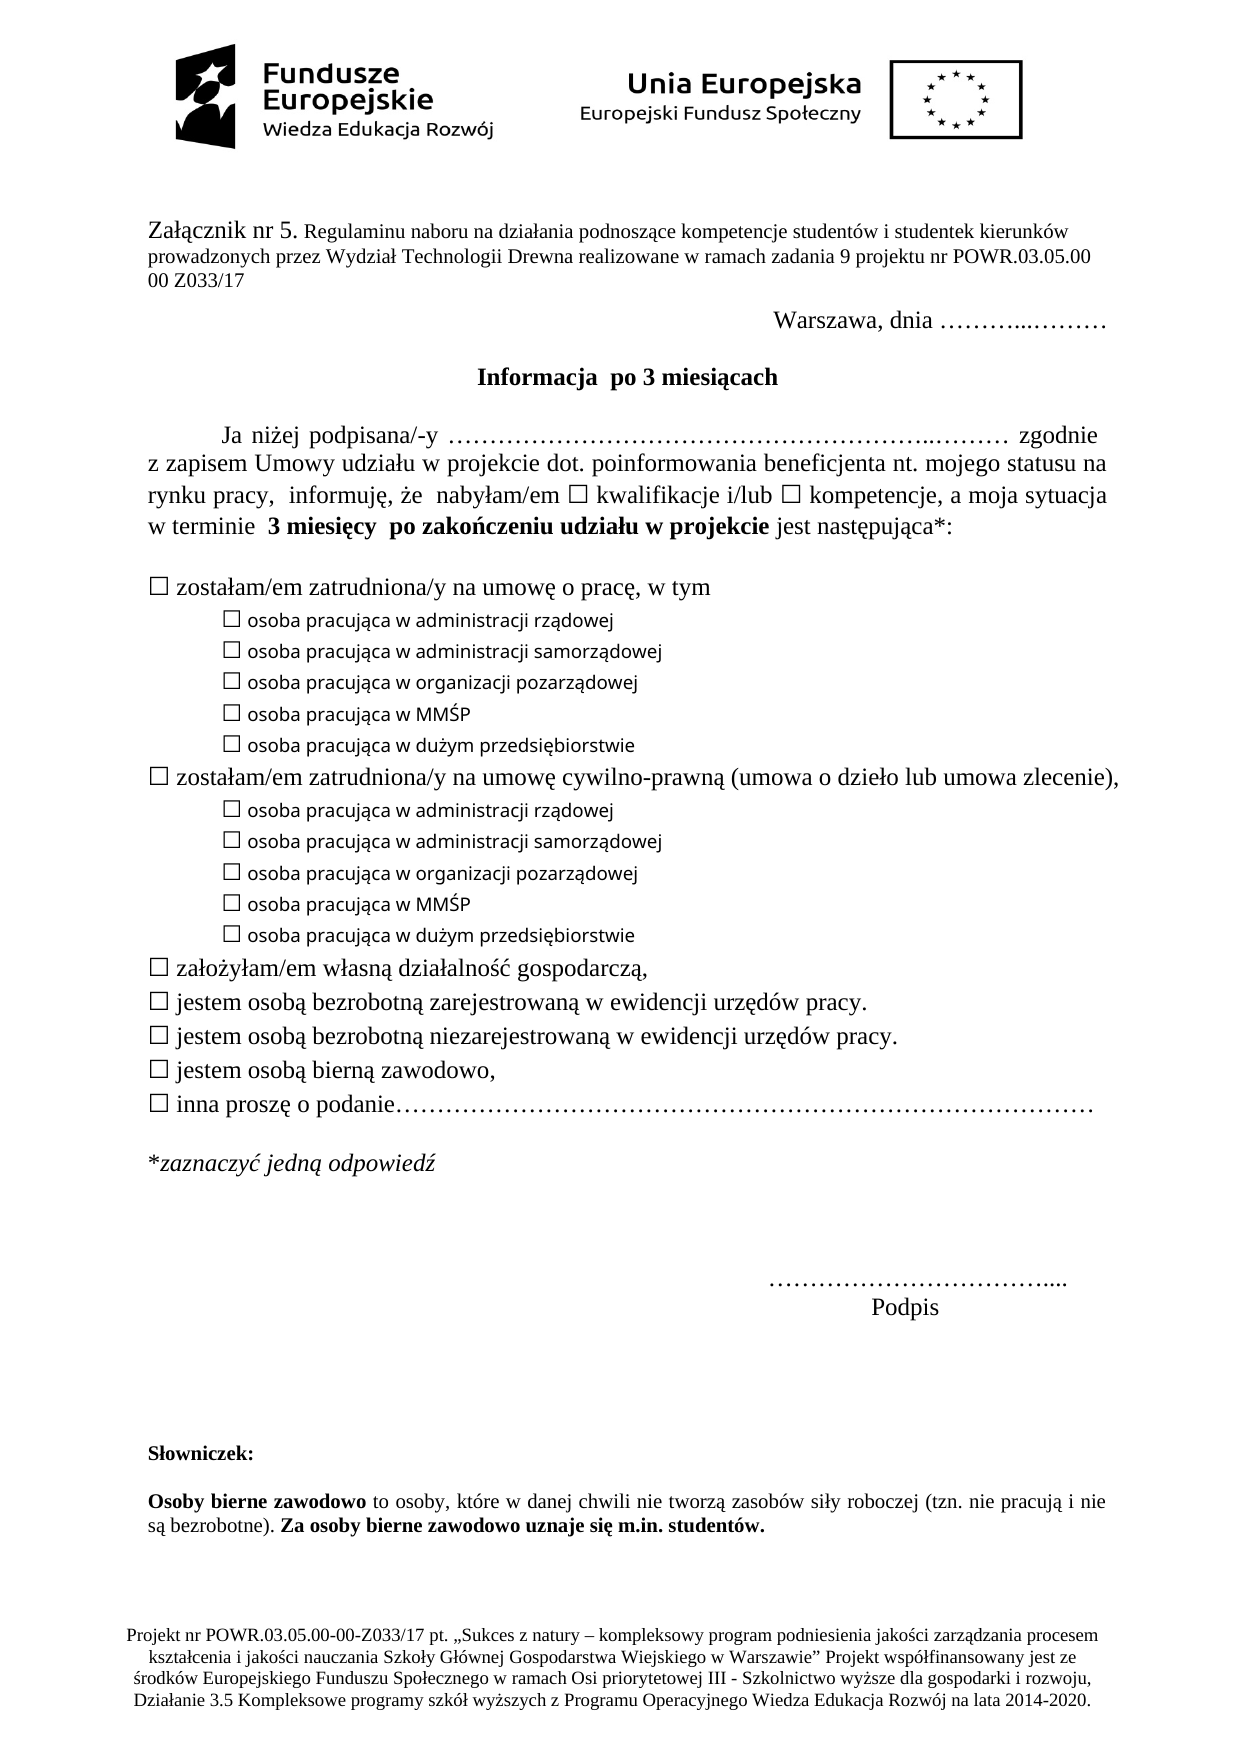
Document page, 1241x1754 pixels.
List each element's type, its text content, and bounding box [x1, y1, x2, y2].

text zostałam/em zatrudniona/y na umowę o pracę, w tym [148, 569, 1150, 603]
text Załącznik nr 5. Regulaminu naboru na działania podnoszące kompetencje studentów i studentek kierunków prowadzonych przez Wydział Technologii Drewna realizowane w ramach zadania 9 projektu nr POWR.03.05.00 00 Z033/17 [148, 215, 1107, 292]
text założyłam/em własną działalność gospodarczą, [148, 949, 1150, 983]
text zostałam/em zatrudniona/y na umowę cywilno-prawną (umowa o dzieło lub umowa zlecenie), [148, 759, 1150, 793]
text osoba pracująca w dużym przedsiębiorstwie [221, 918, 1107, 949]
text osoba pracująca w MMŚP [221, 697, 1107, 728]
text osoba pracująca w organizacji pozarządowej [221, 665, 1107, 697]
text osoba pracująca w administracji samorządowej [221, 824, 1107, 856]
text Słowniczek: [148, 1441, 1107, 1465]
text Warszawa, dnia ………...……… [148, 305, 1107, 333]
text osoba pracująca w administracji rządowej [221, 793, 1107, 824]
text jestem osobą bezrobotną zarejestrowaną w ewidencji urzędów pracy. [148, 983, 1150, 1017]
text osoba pracująca w administracji rządowej [221, 603, 1107, 634]
text jestem osobą bierną zawodowo, [148, 1052, 1150, 1086]
list *zaznaczyć jedną odpowiedź [148, 1148, 1107, 1177]
text osoba pracująca w MMŚP [221, 887, 1107, 918]
text Podpis [797, 1292, 1107, 1321]
text jestem osobą bezrobotną niezarejestrowaną w ewidencji urzędów pracy. [148, 1017, 1150, 1052]
text inna proszę o podanie………………………………………………………………………… [148, 1086, 1150, 1120]
text Ja niżej podpisana/-y …………………………………………………..……… zgodnie z zapisem Umowy udziału w projekcie dot. poinformowania beneficjenta nt. mojego statusu na rynku pracy, informuję, że nabyłam/em ☐ kwalifikacje i/lub ☐ kompetencje, a moja sytuacja w terminie 3 miesięcy po zakończeniu udziału w projekcie jest następująca*: [148, 420, 1107, 540]
text Informacja po 3 miesiącach [148, 362, 1107, 391]
text osoba pracująca w organizacji pozarządowej [221, 856, 1107, 887]
text Osoby bierne zawodowo to osoby, które w danej chwili nie tworzą zasobów siły roboczej (tzn. nie pracują i nie są bezrobotne). Za osoby bierne zawodowo uznaje się m.in. studentów. [148, 1489, 1107, 1537]
text osoba pracująca w dużym przedsiębiorstwie [221, 728, 1107, 759]
text …………………………….... [694, 1263, 1107, 1292]
text osoba pracująca w administracji samorządowej [221, 634, 1107, 665]
picture [146, 17, 1052, 161]
